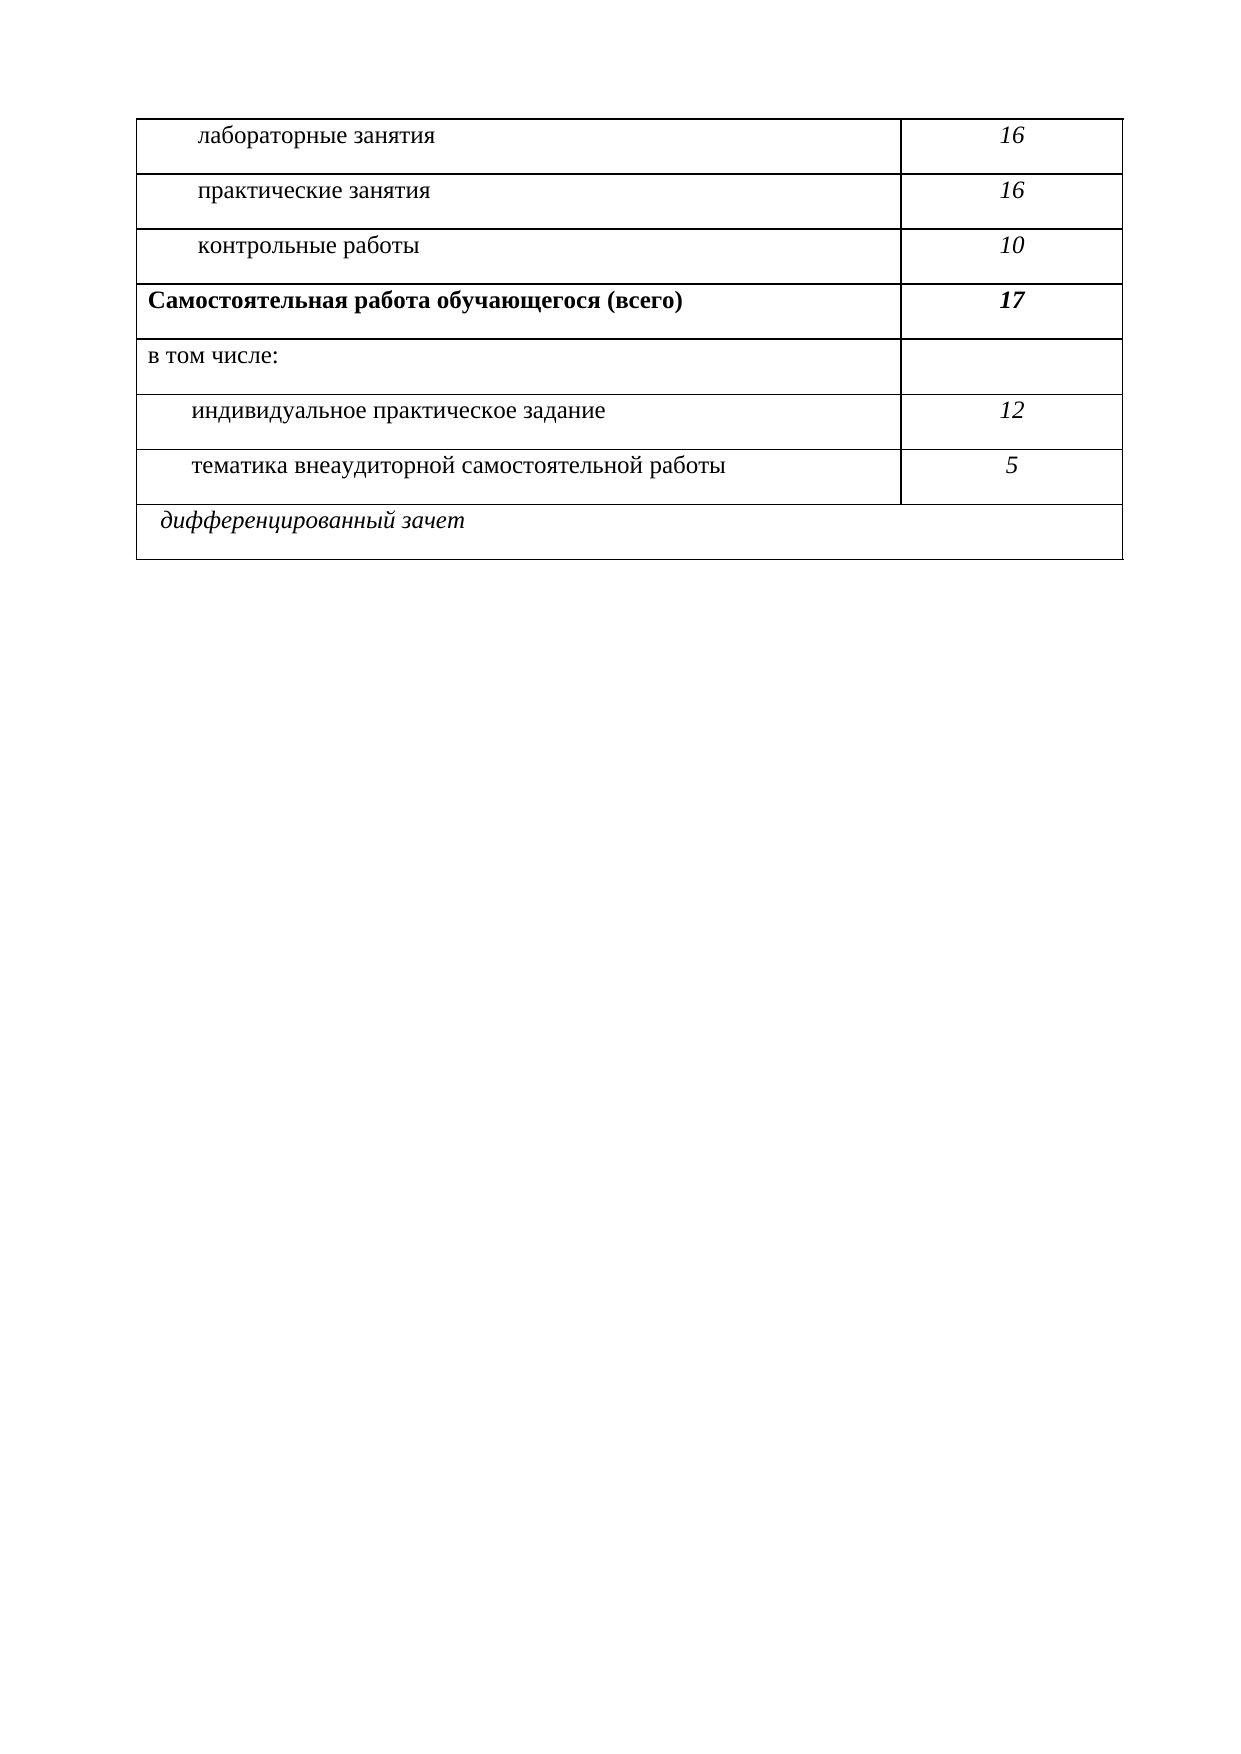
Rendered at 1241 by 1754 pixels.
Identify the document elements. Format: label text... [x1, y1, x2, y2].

table_cell практические занятия [137, 175, 900, 228]
table_cell 16 [902, 175, 1122, 228]
table_cell тематика внеаудиторной самостоятельной работы [137, 450, 900, 503]
table_cell 10 [902, 230, 1122, 283]
table_cell 16 [902, 120, 1122, 173]
table_cell лабораторные занятия [137, 120, 900, 173]
table_cell 12 [902, 395, 1122, 448]
table_cell в том числе: [137, 340, 900, 393]
table_cell индивидуальное практическое задание [137, 395, 900, 448]
table_cell 17 [902, 285, 1122, 338]
table_cell Самостоятельная работа обучающегося (всего) [137, 285, 900, 338]
table_cell [902, 340, 1122, 393]
table_cell 5 [902, 450, 1122, 503]
table_cell дифференцированный зачет [137, 505, 1122, 558]
table_cell контрольные работы [137, 230, 900, 283]
